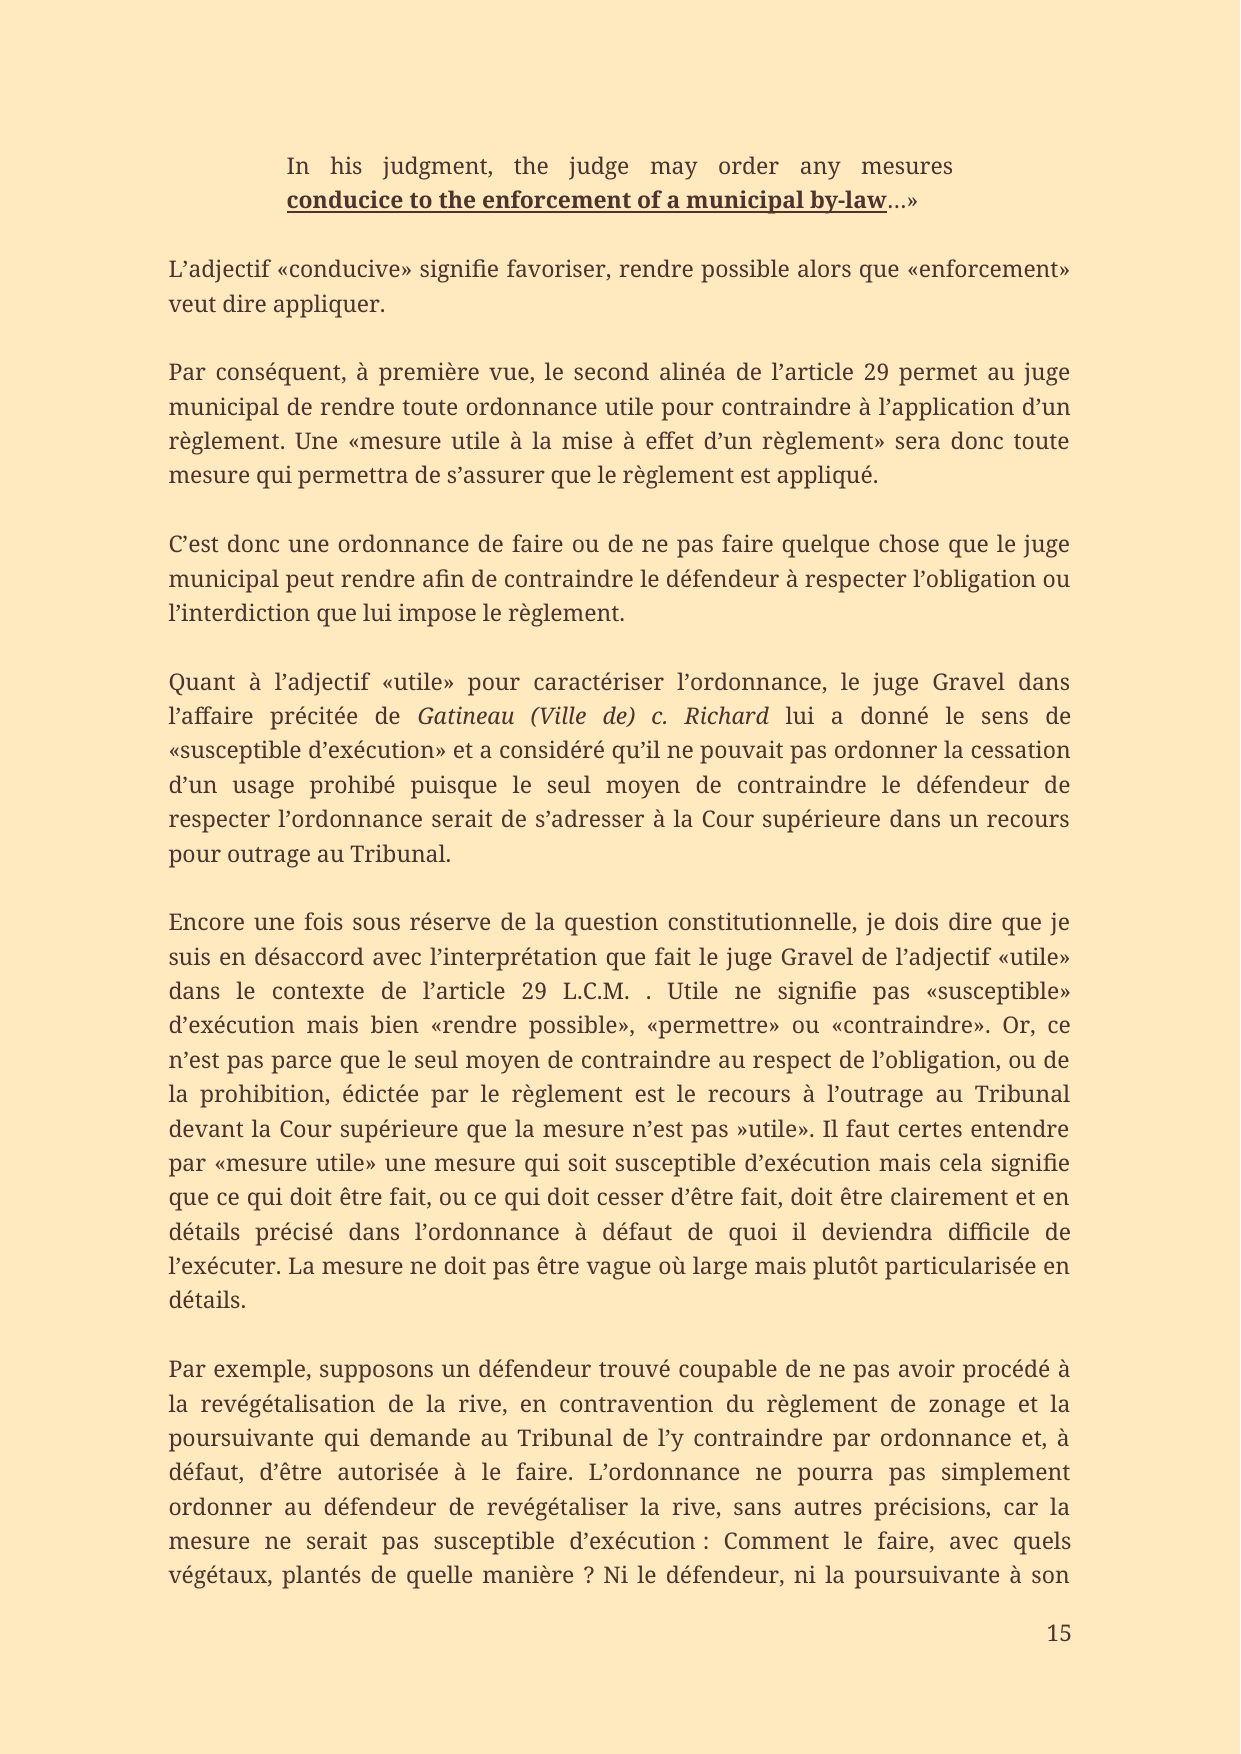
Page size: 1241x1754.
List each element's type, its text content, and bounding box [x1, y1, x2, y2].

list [168, 1353, 1072, 1591]
list In his judgment, the judge may order any mesures conducice to the enforcement of a municipal by-law…» [286, 150, 954, 216]
list L’adjectif «conducive» signifie favoriser, rendre possible alors que «enforcement» veut dire appliquer. [168, 253, 1072, 319]
list C’est donc une ordonnance de faire ou de ne pas faire quelque chose que le juge municipal peut rendre afin de contraindre le défendeur à respecter l’obligation ou l’interdiction que lui impose le règlement. [168, 528, 1072, 628]
list Quant à l’adjectif «utile» pour caractériser l’ordonnance, le juge Gravel dans l’affaire précitée de Gatineau (Ville de) c. Richard lui a donné le sens de «susceptible d’exécution» et a considéré qu’il ne pouvait pas ordonner la cessation d’un usage prohibé puisque le seul moyen de contraindre le défendeur de respecter l’ordonnance serait de s’adresser à la Cour supérieure dans un recours pour outrage au Tribunal. [168, 666, 1072, 869]
list Par conséquent, à première vue, le second alinéa de l’article 29 permet au juge municipal de rendre toute ordonnance utile pour contraindre à l’application d’un règlement. Une «mesure utile à la mise à effet d’un règlement» sera donc toute mesure qui permettra de s’assurer que le règlement est appliqué. [168, 356, 1072, 491]
list Encore une fois sous réserve de la question constitutionnelle, je dois dire que je suis en désaccord avec l’interprétation que fait le juge Gravel de l’adjectif «utile» dans le contexte de l’article 29 L.C.M. . Utile ne signifie pas «susceptible» d’exécution mais bien «rendre possible», «permettre» ou «contraindre». Or, ce n’est pas parce que le seul moyen de contraindre au respect de l’obligation, ou de la prohibition, édictée par le règlement est le recours à l’outrage au Tribunal devant la Cour supérieure que la mesure n’est pas »utile». Il faut certes entendre par «mesure utile» une mesure qui soit susceptible d’exécution mais cela signifie que ce qui doit être fait, ou ce qui doit cesser d’être fait, doit être clairement et en détails précisé dans l’ordonnance à défaut de quoi il deviendra difficile de l’exécuter. La mesure ne doit pas être vague où large mais plutôt particularisée en détails. [168, 906, 1072, 1316]
